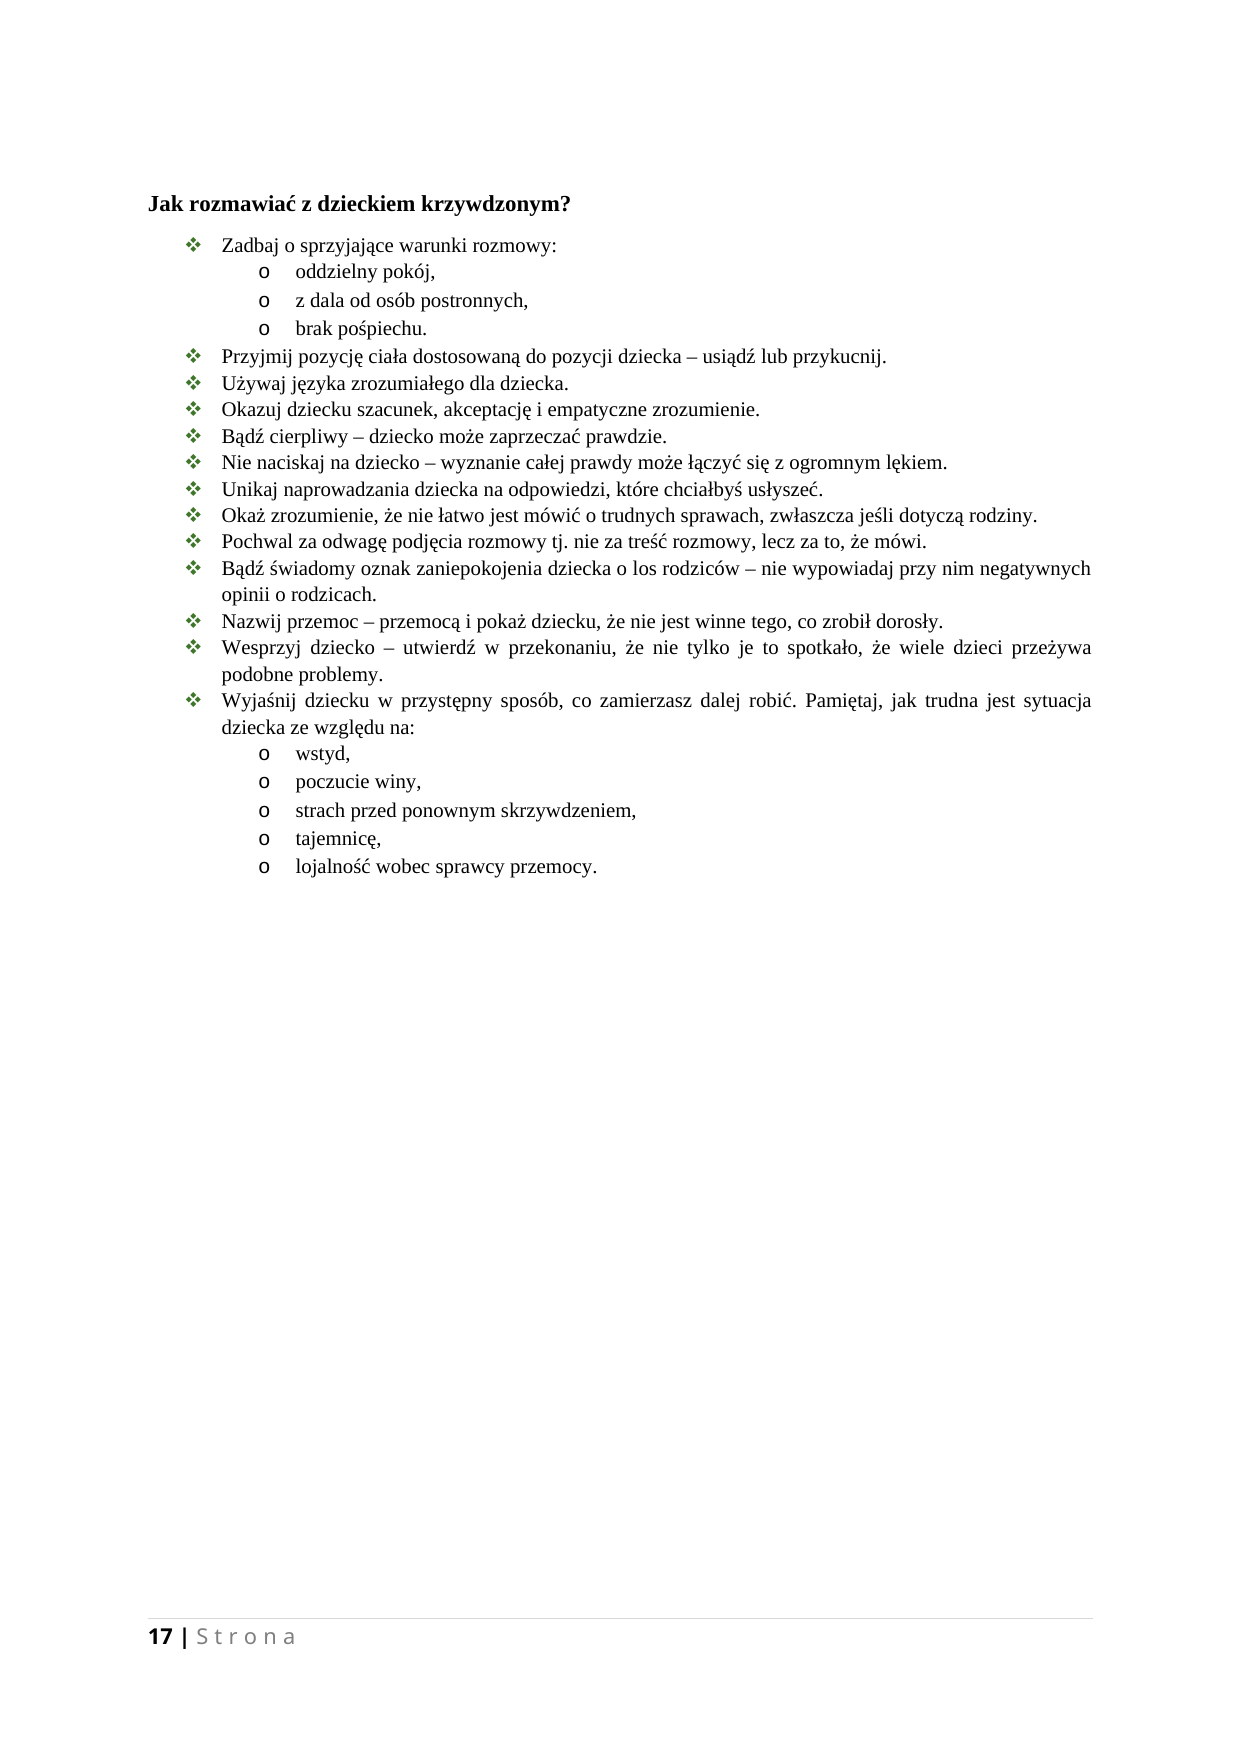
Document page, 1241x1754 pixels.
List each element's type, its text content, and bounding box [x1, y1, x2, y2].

list poczucie winy, [258, 769, 1093, 795]
list Używaj języka zrozumiałego dla dziecka. [184, 371, 1093, 395]
list Unikaj naprowadzania dziecka na odpowiedzi, które chciałbyś usłyszeć. [184, 476, 1093, 501]
list oddzielny pokój, [258, 259, 1093, 285]
list Zadbaj o sprzyjające warunki rozmowy: [184, 233, 1093, 257]
list Okaż zrozumienie, że nie łatwo jest mówić o trudnych sprawach, zwłaszcza jeśli dotyczą rodziny. [184, 503, 1093, 527]
list strach przed ponownym skrzywdzeniem, [258, 797, 1093, 823]
list Wyjaśnij dziecku w przystępny sposób, co zamierzasz dalej robić. Pamiętaj, jak trudna jest sytuacja dziecka ze względu na: [184, 688, 1093, 739]
list Bądź świadomy oznak zaniepokojenia dziecka o los rodziców – nie wypowiadaj przy nim negatywnych opinii o rodzicach. [184, 556, 1093, 606]
list Okazuj dziecku szacunek, akceptację i empatyczne zrozumienie. [184, 397, 1093, 421]
list Nie naciskaj na dziecko – wyznanie całej prawdy może łączyć się z ogromnym lękiem. [184, 450, 1093, 474]
list brak pośpiechu. [258, 316, 1093, 342]
list lojalność wobec sprawcy przemocy. [258, 854, 1093, 880]
list Przyjmij pozycję ciała dostosowaną do pozycji dziecka – usiądź lub przykucnij. [184, 344, 1093, 368]
list Bądź cierpliwy – dziecko może zaprzeczać prawdzie. [184, 423, 1093, 448]
text Jak rozmawiać z dzieckiem krzywdzonym? [148, 190, 1093, 217]
list wstyd, [258, 741, 1093, 767]
list z dala od osób postronnych, [258, 288, 1093, 313]
list Wesprzyj dziecko – utwierdź w przekonaniu, że nie tylko je to spotkało, że wiele dzieci przeżywa podobne problemy. [184, 635, 1093, 686]
list tajemnicę, [258, 826, 1093, 851]
list Nazwij przemoc – przemocą i pokaż dziecku, że nie jest winne tego, co zrobił dorosły. [184, 609, 1093, 633]
list Pochwal za odwagę podjęcia rozmowy tj. nie za treść rozmowy, lecz za to, że mówi. [184, 529, 1093, 553]
